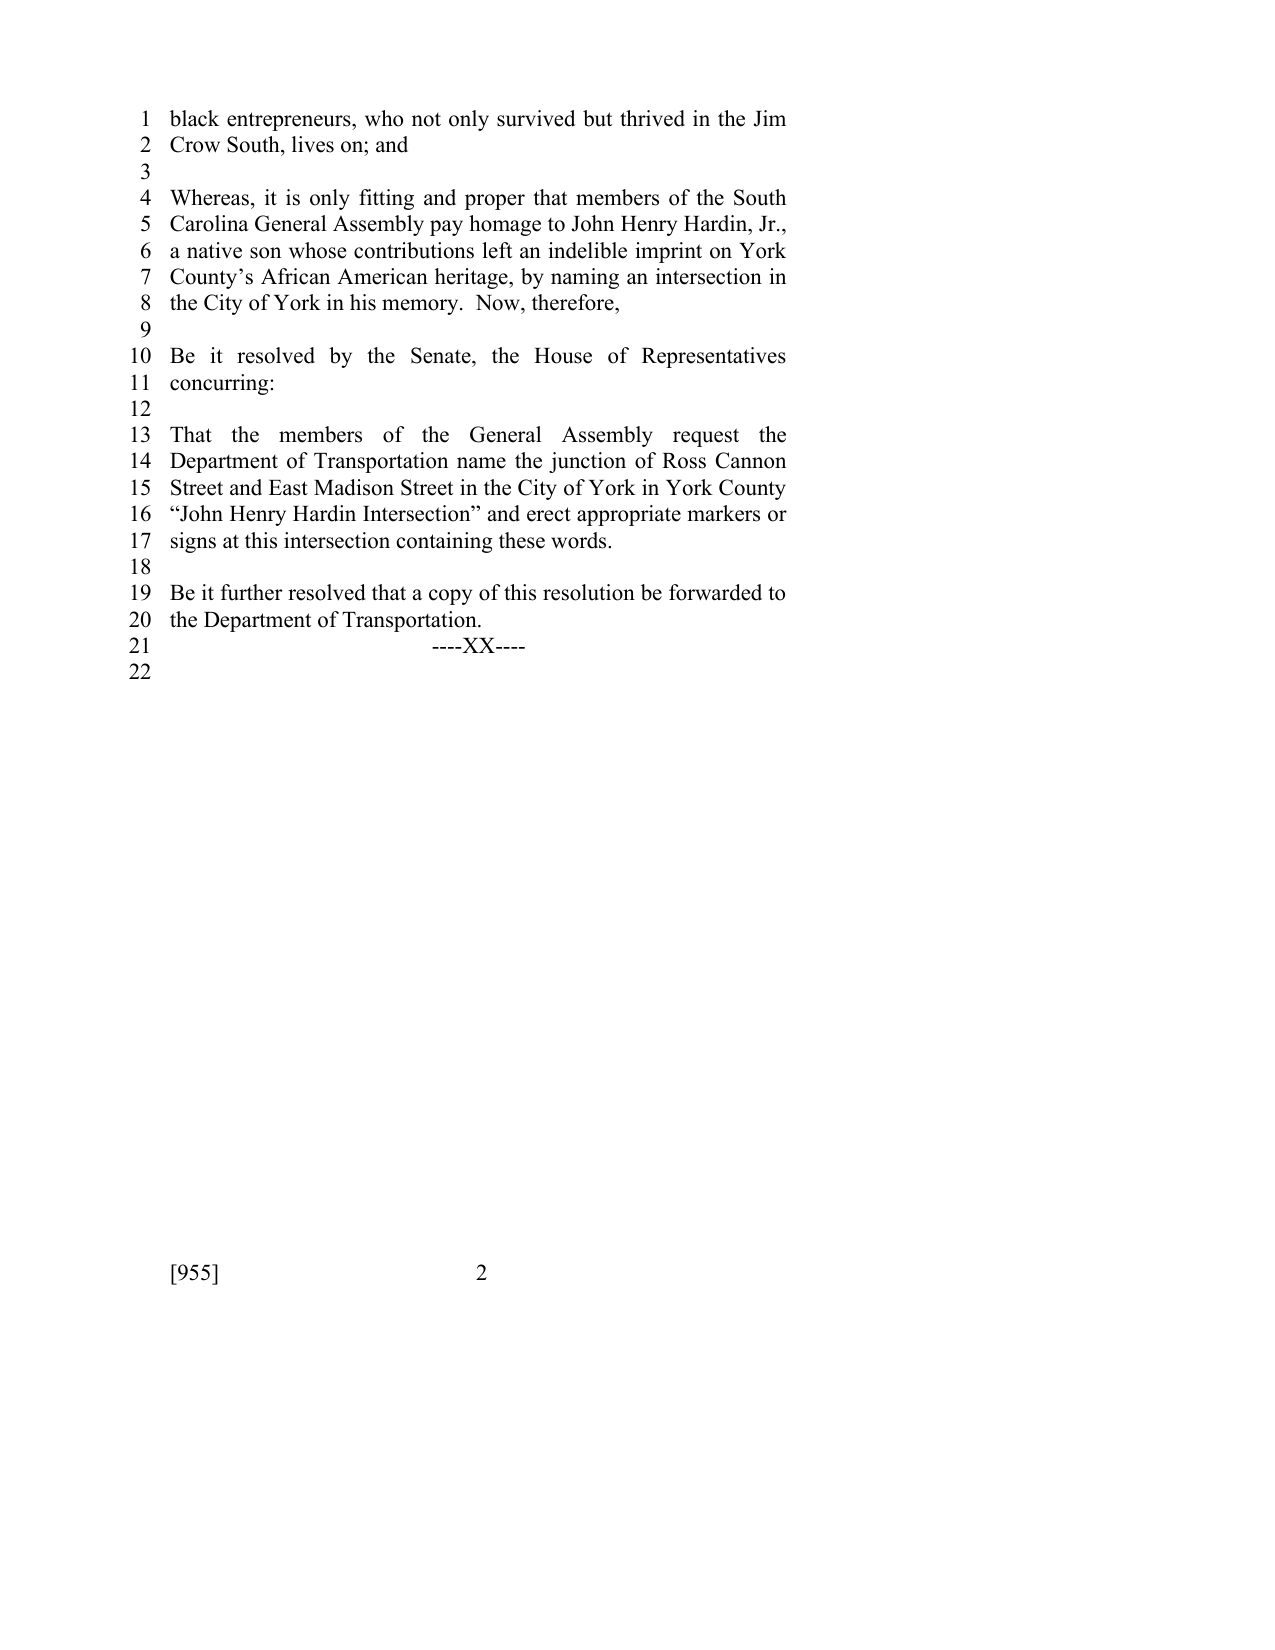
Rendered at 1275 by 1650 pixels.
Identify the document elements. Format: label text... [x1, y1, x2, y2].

text That the members of the General Assembly request the Department of Transportation name the junction of Ross Cannon Street and East Madison Street in the City of York in York County “John Henry Hardin Intersection” and erect appropriate markers or signs at this intersection containing these words. [169, 421, 787, 553]
text ----XX---- [169, 632, 787, 658]
text Be it resolved by the Senate, the House of Representatives concurring: [169, 342, 787, 395]
text Whereas, it is only fitting and proper that members of the South Carolina General Assembly pay homage to John Henry Hardin, Jr., a native son whose contributions left an indelible imprint on York County’s African American heritage, by naming an intersection in the City of York in his memory. Now, therefore, [169, 184, 787, 316]
text Be it further resolved that a copy of this resolution be forwarded to the Department of Transportation. [169, 579, 787, 632]
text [169, 105, 787, 158]
